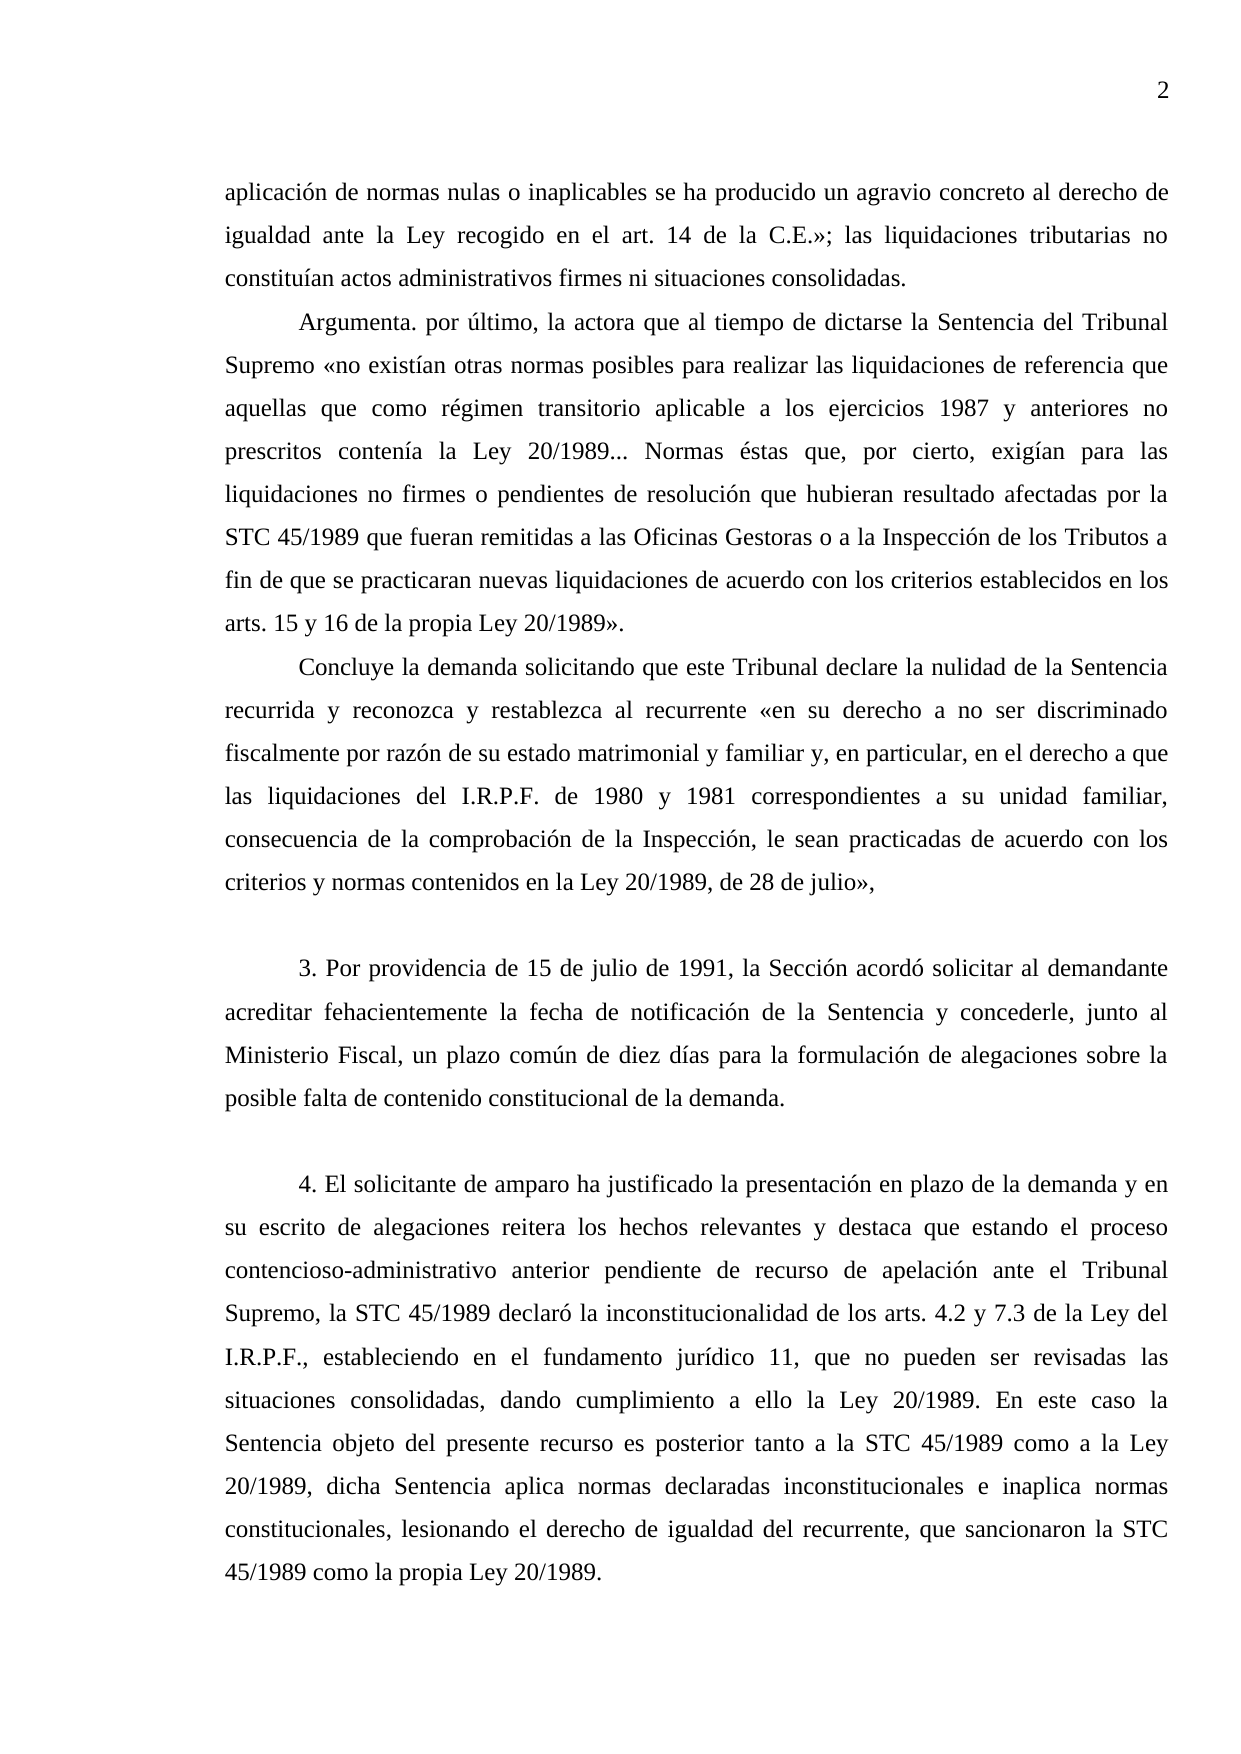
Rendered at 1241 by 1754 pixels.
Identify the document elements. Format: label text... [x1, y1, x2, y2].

text Concluye la demanda solicitando que este Tribunal declare la nulidad de la Sentencia recurrida y reconozca y restablezca al recurrente «en su derecho a no ser discriminado fiscalmente por razón de su estado matrimonial y familiar y, en particular, en el derecho a que las liquidaciones del I.R.P.F. de 1980 y 1981 correspondientes a su unidad familiar, consecuencia de la comprobación de la Inspección, le sean practicadas de acuerdo con los criterios y normas contenidos en la Ley 20/1989, de 28 de julio», [224, 652, 1169, 896]
text Argumenta. por último, la actora que al tiempo de dictarse la Sentencia del Tribunal Supremo «no existían otras normas posibles para realizar las liquidaciones de referencia que aquellas que como régimen transitorio aplicable a los ejercicios 1987 y anteriores no prescritos contenía la Ley 20/1989... Normas éstas que, por cierto, exigían para las liquidaciones no firmes o pendientes de resolución que hubieran resultado afectadas por la STC 45/1989 que fueran remitidas a las Oficinas Gestoras o a la Inspección de los Tributos a fin de que se practicaran nuevas liquidaciones de acuerdo con los criterios establecidos en los arts. 15 y 16 de la propia Ley 20/1989». [224, 307, 1169, 637]
text 4. El solicitante de amparo ha justificado la presentación en plazo de la demanda y en su escrito de alegaciones reitera los hechos relevantes y destaca que estando el proceso contencioso-administrativo anterior pendiente de recurso de apelación ante el Tribunal Supremo, la STC 45/1989 declaró la inconstitucionalidad de los arts. 4.2 y 7.3 de la Ley del I.R.P.F., estableciendo en el fundamento jurídico 11, que no pueden ser revisadas las situaciones consolidadas, dando cumplimiento a ello la Ley 20/1989. En este caso la Sentencia objeto del presente recurso es posterior tanto a la STC 45/1989 como a la Ley 20/1989, dicha Sentencia aplica normas declaradas inconstitucionales e inaplica normas constitucionales, lesionando el derecho de igualdad del recurrente, que sancionaron la STC 45/1989 como la propia Ley 20/1989. [224, 1169, 1169, 1586]
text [224, 177, 1169, 292]
text 3. Por providencia de 15 de julio de 1991, la Sección acordó solicitar al demandante acreditar fehacientemente la fecha de notificación de la Sentencia y concederle, junto al Ministerio Fiscal, un plazo común de diez días para la formulación de alegaciones sobre la posible falta de contenido constitucional de la demanda. [224, 953, 1169, 1112]
